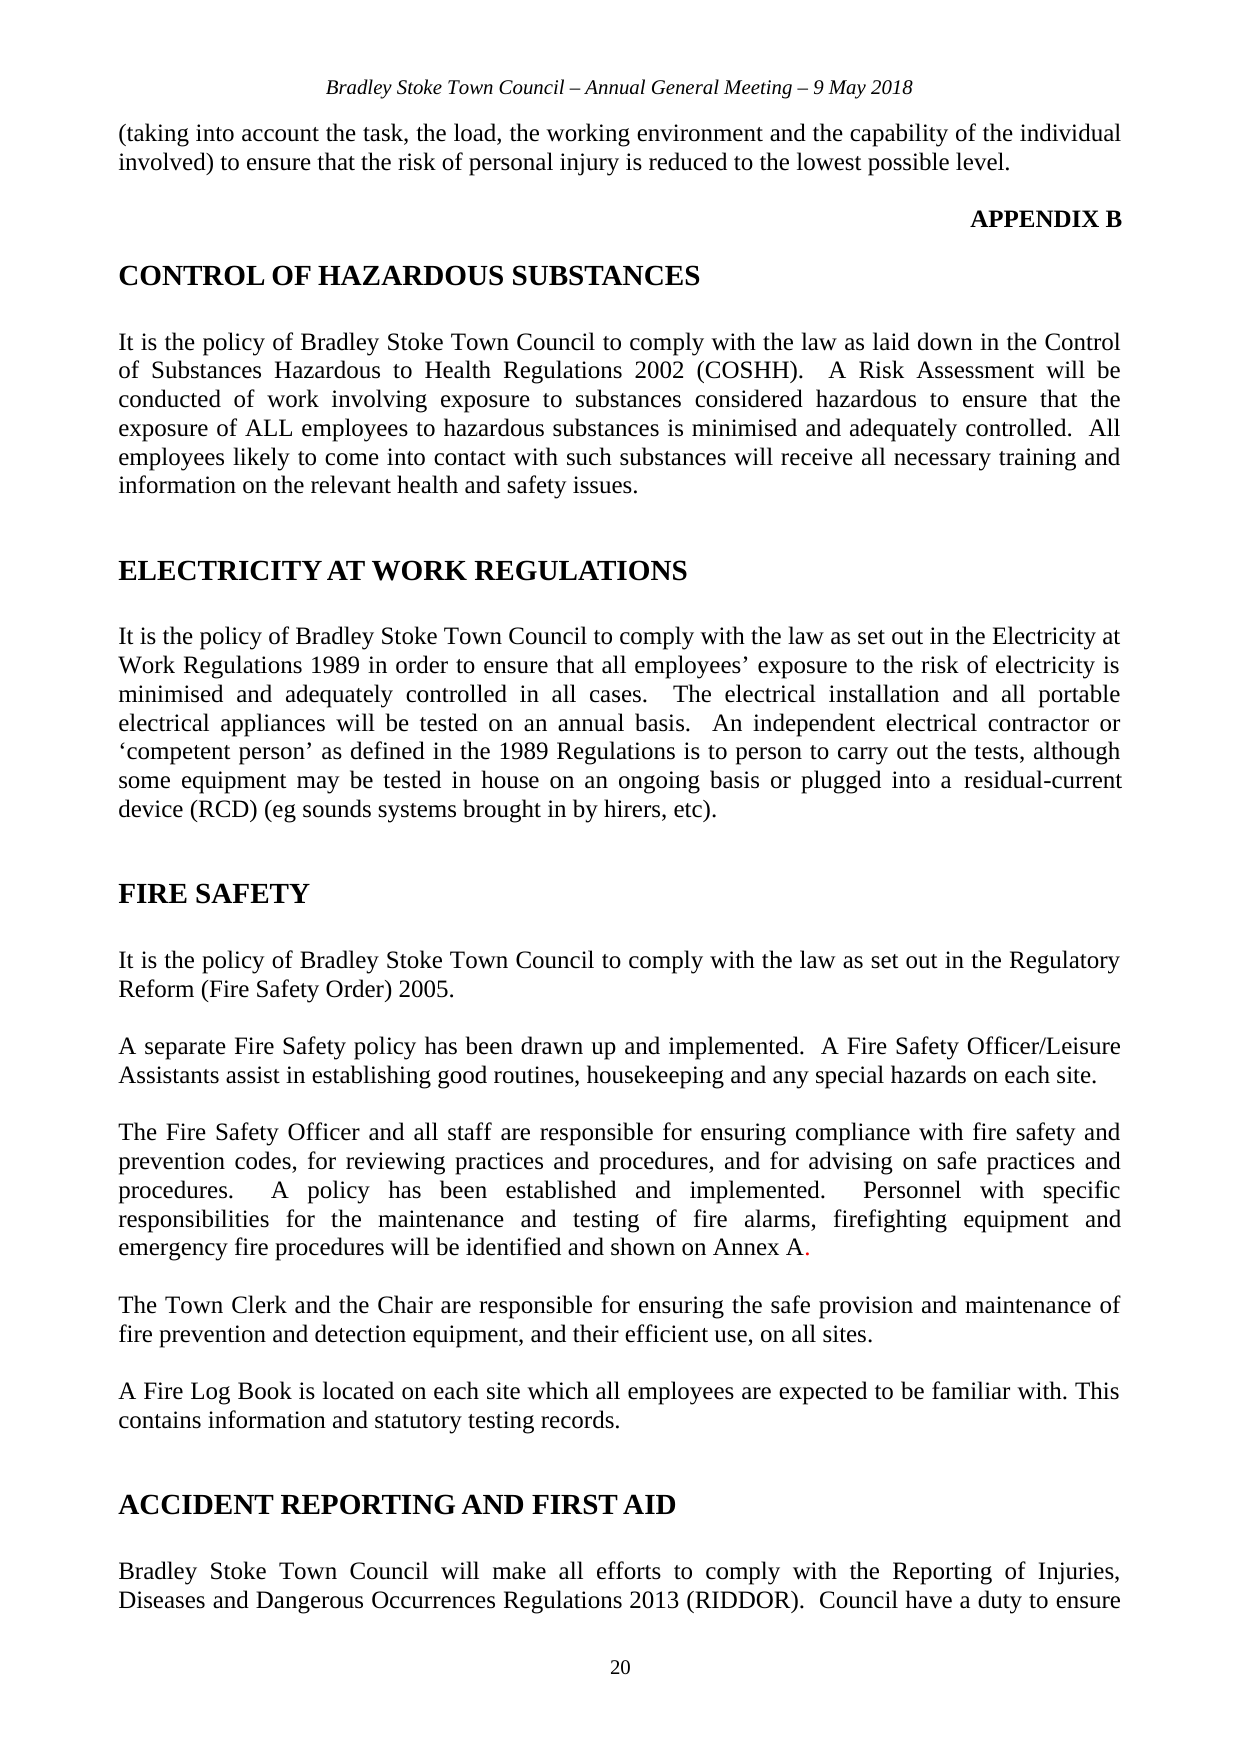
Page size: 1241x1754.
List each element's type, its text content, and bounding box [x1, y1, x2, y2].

subtitle CONTROL OF HAZARDOUS SUBSTANCES [118, 258, 1122, 292]
subtitle ELECTRICITY AT WORK REGULATIONS [118, 553, 1122, 586]
text It is the policy of Bradley Stoke Town Council to comply with the law as laid down in the Control of Substances Hazardous to Health Regulations 2002 (COSHH). A Risk Assessment will be conducted of work involving exposure to substances considered hazardous to ensure that the exposure of ALL employees to hazardous substances is minimised and adequately controlled. All employees likely to come into contact with such substances will receive all necessary training and information on the relevant health and safety issues. [118, 327, 1122, 499]
subtitle ACCIDENT REPORTING AND FIRST AID [118, 1487, 1122, 1521]
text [118, 1556, 1122, 1613]
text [118, 118, 1122, 176]
text The Fire Safety Officer and all staff are responsible for ensuring compliance with fire safety and prevention codes, for reviewing practices and procedures, and for advising on safe practices and procedures. A policy has been established and implemented. Personnel with specific responsibilities for the maintenance and testing of fire alarms, firefighting equipment and emergency fire procedures will be identified and shown on Annex A. [118, 1117, 1122, 1261]
text A Fire Log Book is located on each site which all employees are expected to be familiar with. This contains information and statutory testing records. [118, 1376, 1122, 1434]
subtitle FIRE SAFETY [118, 876, 1122, 910]
text It is the policy of Bradley Stoke Town Council to comply with the law as set out in the Regulatory Reform (Fire Safety Order) 2005. [118, 945, 1122, 1002]
text It is the policy of Bradley Stoke Town Council to comply with the law as set out in the Electricity at Work Regulations 1989 in order to ensure that all employees’ exposure to the risk of electricity is minimised and adequately controlled in all cases. The electrical installation and all portable electrical appliances will be tested on an annual basis. An independent electrical contractor or ‘competent person’ as defined in the 1989 Regulations is to person to carry out the tests, although some equipment may be tested in house on an ongoing basis or plugged into a residual-current device (RCD) (eg sounds systems brought in by hirers, etc). [118, 621, 1122, 823]
text The Town Clerk and the Chair are responsible for ensuring the safe provision and maintenance of fire prevention and detection equipment, and their efficient use, on all sites. [118, 1290, 1122, 1347]
text A separate Fire Safety policy has been drawn up and implemented. A Fire Safety Officer/Leisure Assistants assist in establishing good routines, housekeeping and any special hazards on each site. [118, 1031, 1122, 1089]
text APPENDIX B [118, 204, 1122, 233]
